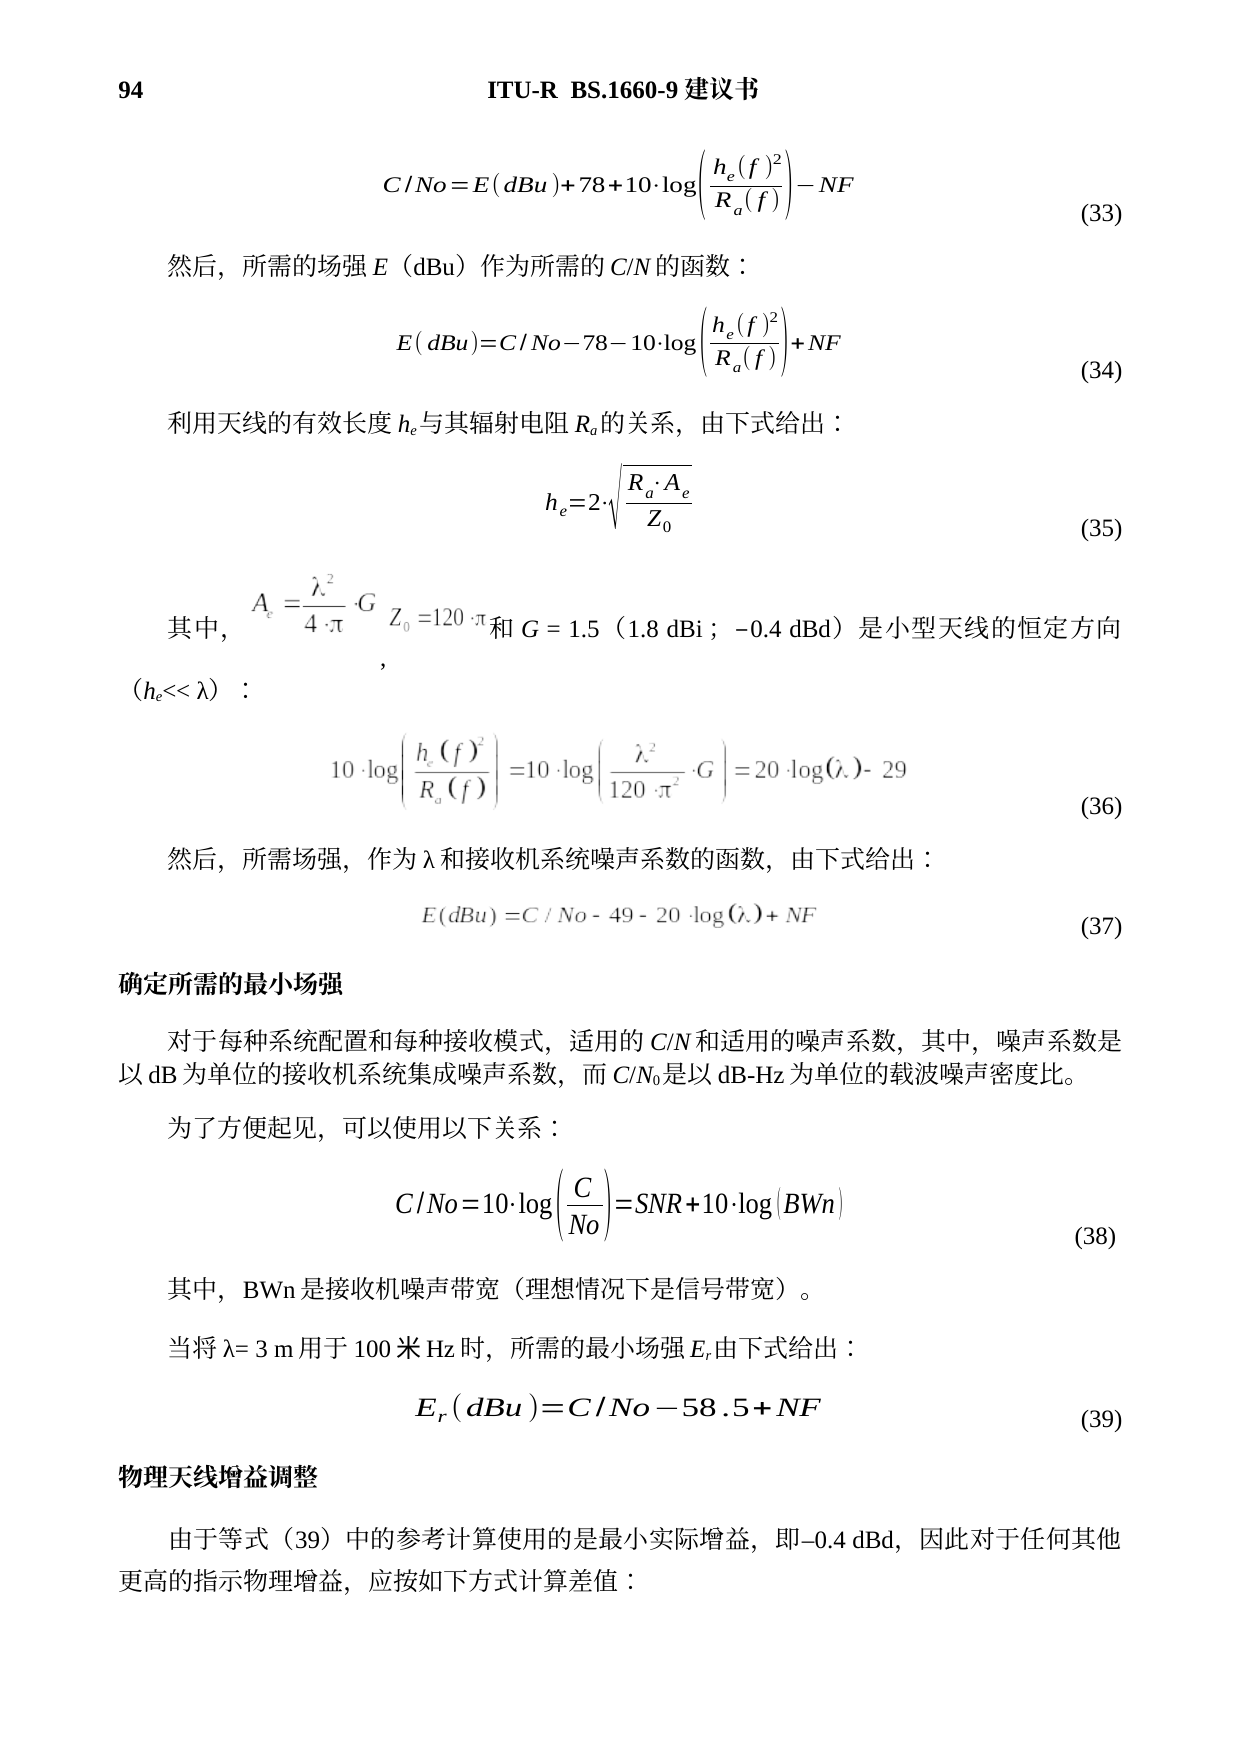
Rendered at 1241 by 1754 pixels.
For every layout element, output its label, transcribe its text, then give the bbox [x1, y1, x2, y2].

text (39) [118, 1391, 1122, 1433]
text (36) [118, 730, 1122, 820]
text (33) [118, 148, 1122, 227]
text 其中，BWn是接收机噪声带宽（理想情况下是信号带宽）。 [118, 1275, 1122, 1304]
text 当将λ= 3 m用于100米Hz时，所需的最小场强Er由下式给出： [118, 1329, 1122, 1365]
text (34) [118, 306, 1122, 384]
text 利用天线的有效长度he与其辐射电阻Ra的关系，由下式给出： [118, 409, 1122, 438]
text 其中，,和G = 1.5（1.8 dBi ；–0.4 dBd）是小型天线的恒定方向（he<< λ）： [118, 567, 1122, 705]
subtitle 物理天线增益调整 [118, 1458, 1122, 1494]
text 对于每种系统配置和每种接收模式，适用的C/N和适用的噪声系数，其中，噪声系数是以dB为单位的接收机系统集成噪声系数，而C/N0是以dB-Hz为单位的载波噪声密度比。 [118, 1027, 1122, 1089]
text (35) [118, 463, 1122, 542]
text (38) [118, 1168, 1122, 1250]
subtitle 确定所需的最小场强 [118, 965, 1122, 1001]
text 然后，所需的场强E（dBu）作为所需的C/N的函数： [118, 252, 1122, 280]
text 为了方便起见，可以使用以下关系： [118, 1114, 1122, 1143]
text (37) [118, 899, 1122, 940]
text 由于等式（39）中的参考计算使用的是最小实际增益，即–0.4 dBd，因此对于任何其他更高的指示物理增益，应按如下方式计算差值： [118, 1520, 1122, 1597]
text 然后，所需场强，作为λ和接收机系统噪声系数的函数，由下式给出： [118, 845, 1122, 873]
